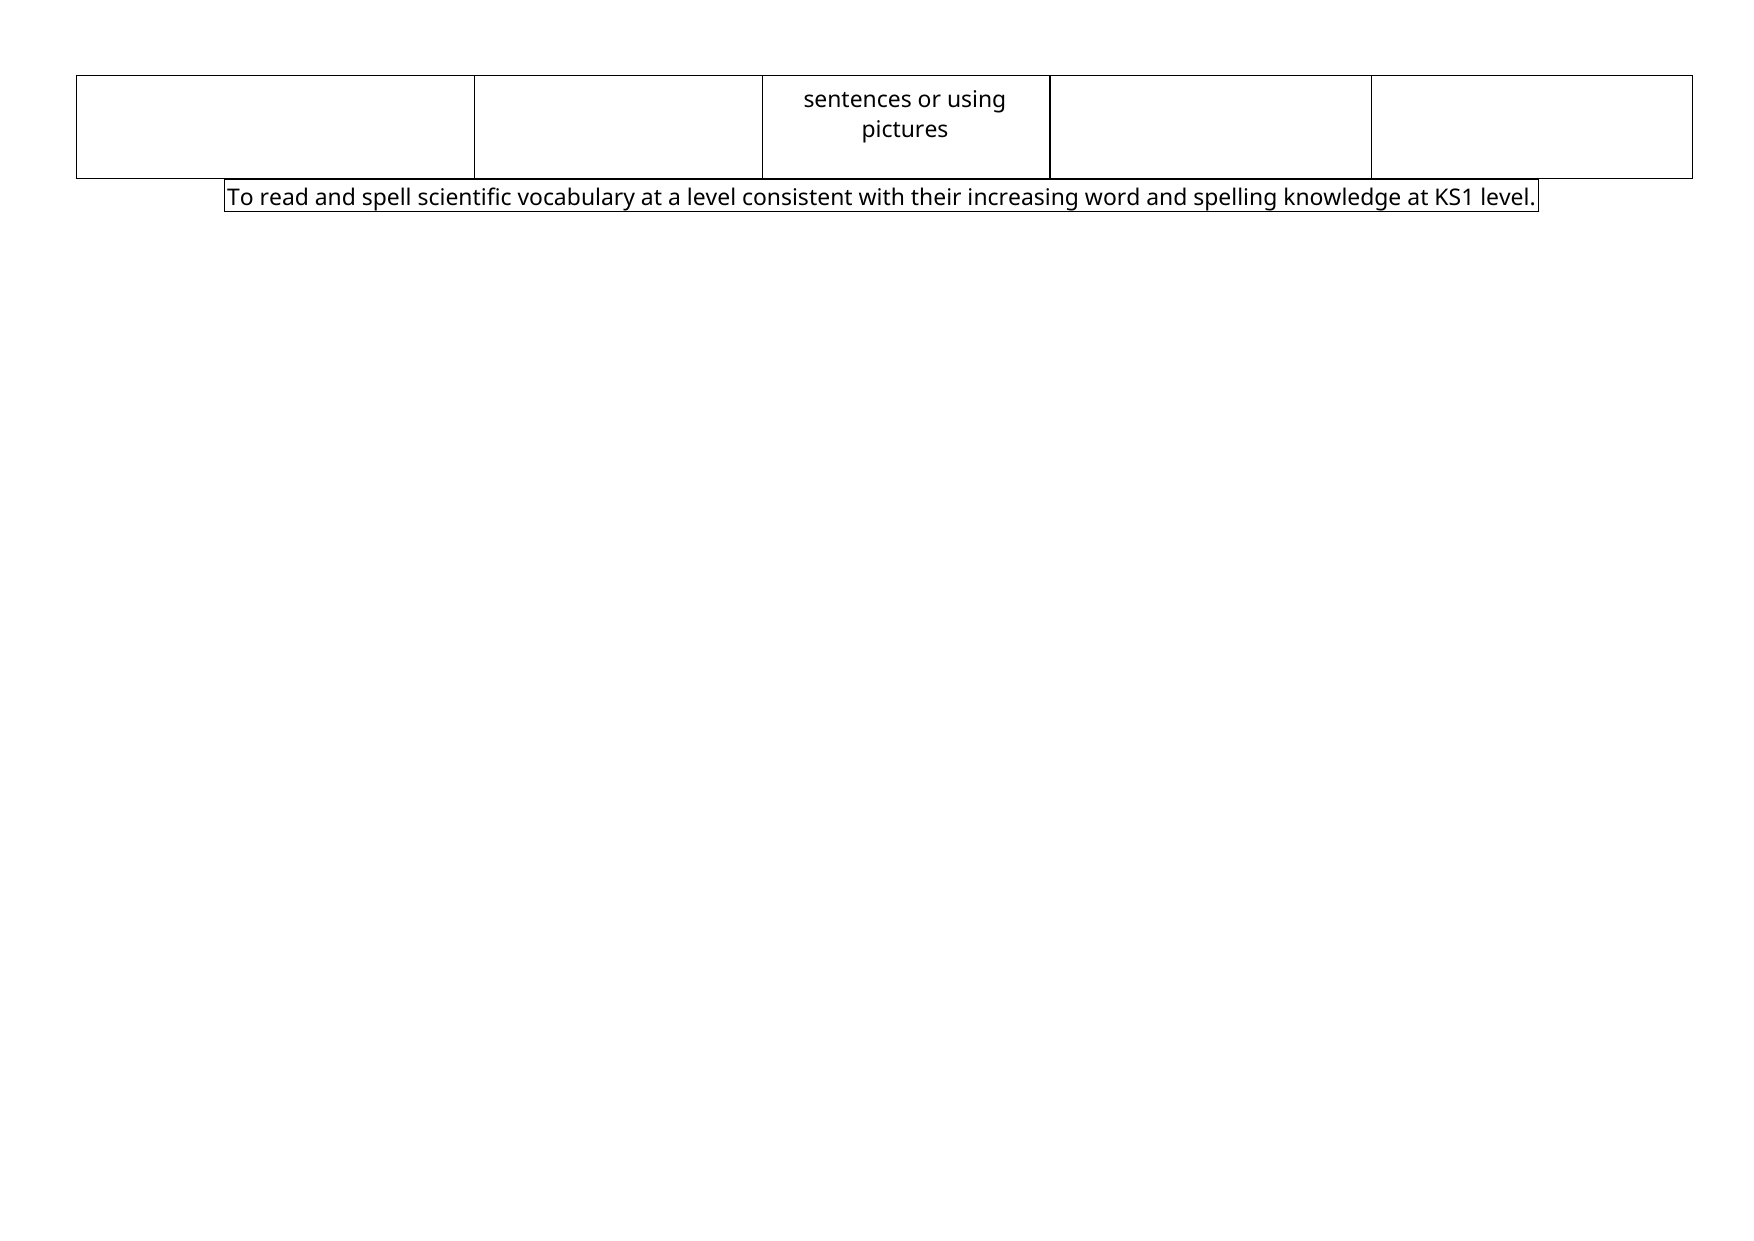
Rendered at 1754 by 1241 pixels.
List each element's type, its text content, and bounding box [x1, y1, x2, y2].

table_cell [1051, 76, 1371, 178]
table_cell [763, 76, 1049, 178]
table_cell • [77, 76, 162, 178]
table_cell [475, 76, 762, 178]
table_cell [1372, 76, 1692, 178]
text To read and spell scientific vocabulary at a level consistent with their increasing word and spelling knowledge at KS1 level. [225, 180, 1538, 211]
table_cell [162, 76, 474, 178]
